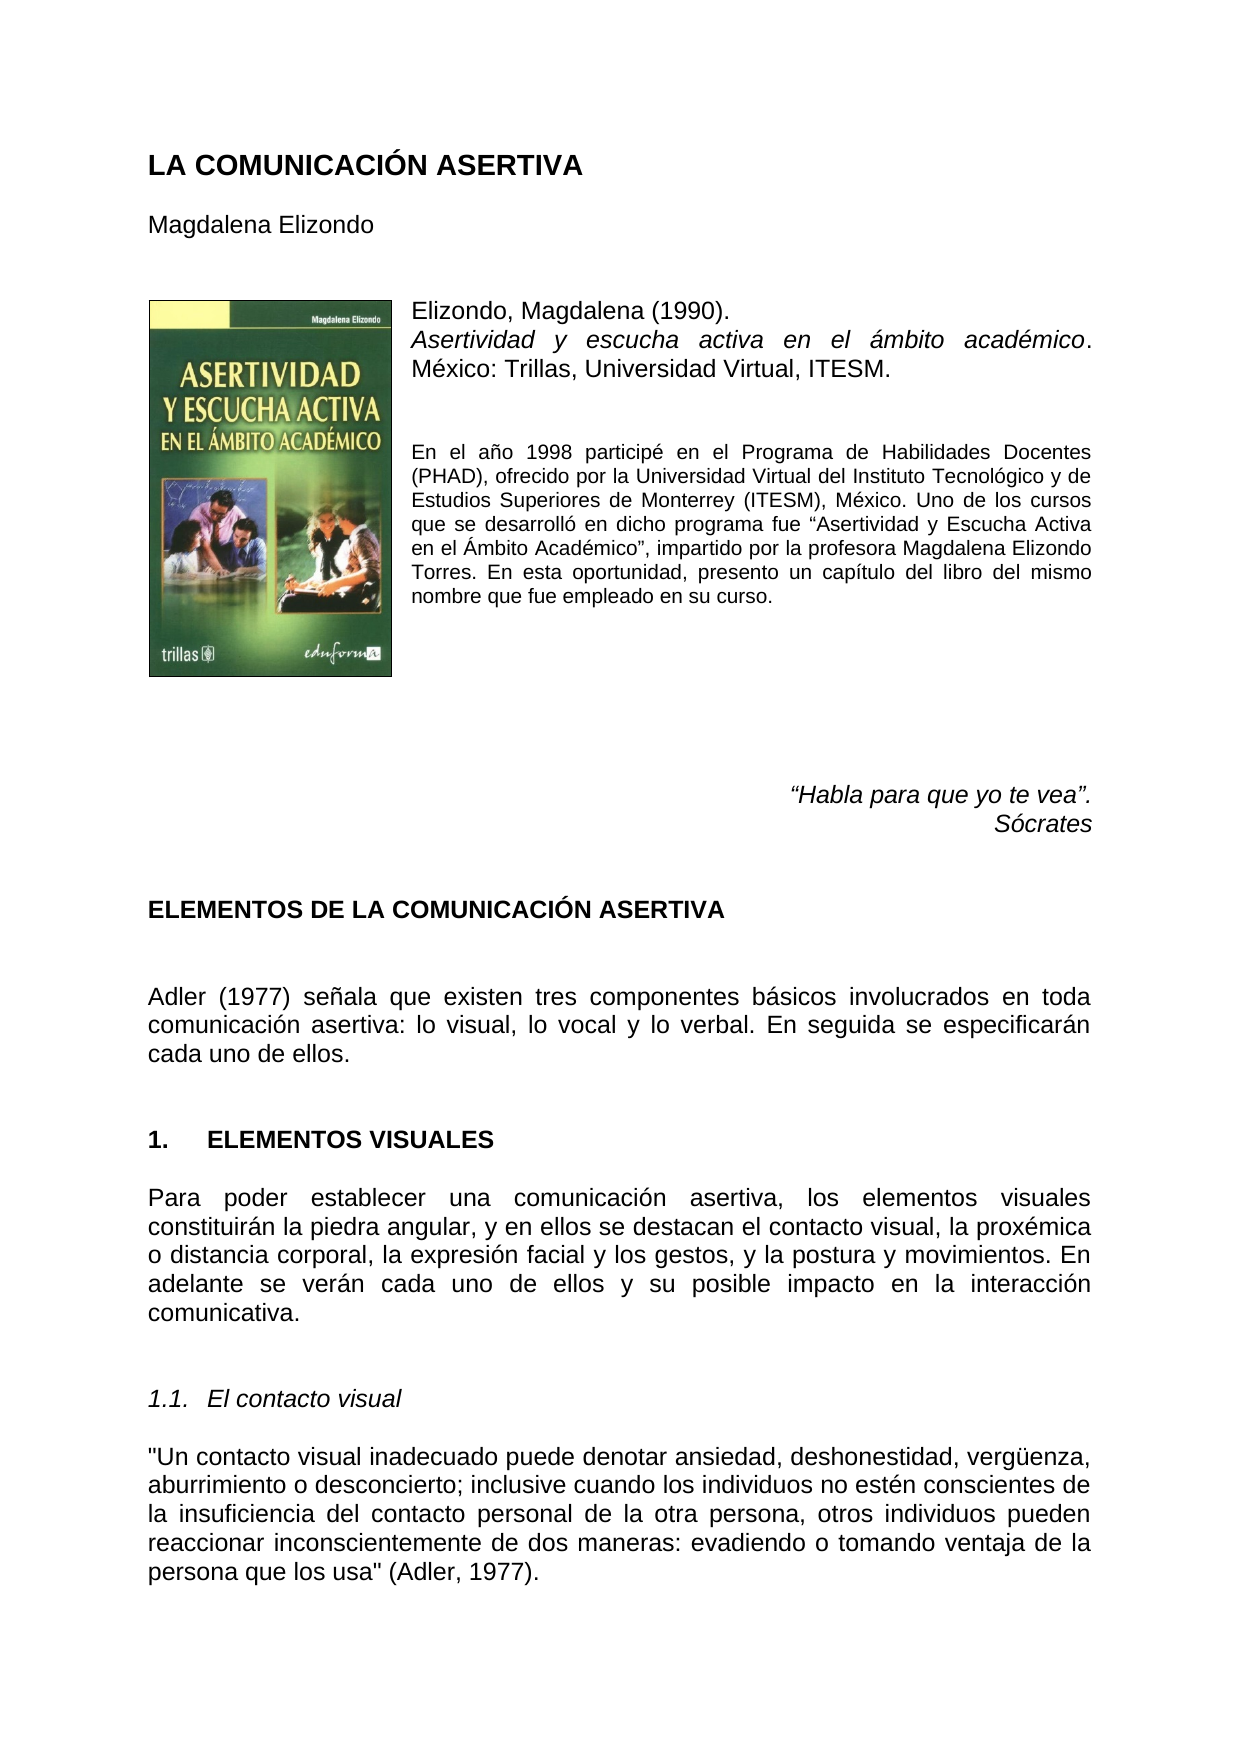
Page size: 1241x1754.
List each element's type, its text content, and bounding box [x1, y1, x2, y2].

text ELEMENTOS DE LA COMUNICACIÓN ASERTIVA [148, 895, 1092, 924]
text LA COMUNICACIÓN ASERTIVA [148, 148, 1092, 181]
text “Habla para que yo te vea”. [148, 780, 1092, 809]
text En el año 1998 participé en el Programa de Habilidades Docentes (PHAD), ofrecido por la Universidad Virtual del Instituto Tecnológico y de Estudios Superiores de Monterrey (ITESM), México. Uno de los cursos que se desarrolló en dicho programa fue “Asertividad y Escucha Activa en el Ámbito Académico”, impartido por la profesora Magdalena Elizondo Torres. En esta oportunidad, presento un capítulo del libro del mismo nombre que fue empleado en su curso. [392, 440, 1092, 608]
text Sócrates [148, 809, 1092, 838]
picture [150, 301, 391, 676]
text Adler (1977) señala que existen tres componentes básicos involucrados en toda comunicación asertiva: lo visual, lo vocal y lo verbal. En seguida se especificarán cada uno de ellos. [148, 981, 1092, 1068]
text 1.1. El contacto visual [148, 1384, 1092, 1413]
text Magdalena Elizondo [148, 210, 1092, 239]
text 1. ELEMENTOS VISUALES [148, 1125, 1092, 1154]
text Asertividad y escucha activa en el ámbito académico. México: Trillas, Universidad Virtual, ITESM. [392, 325, 1092, 382]
text Para poder establecer una comunicación asertiva, los elementos visuales constituirán la piedra angular, y en ellos se destacan el contacto visual, la proxémica o distancia corporal, la expresión facial y los gestos, y la postura y movimientos. En adelante se verán cada uno de ellos y su posible impacto en la interacción comunicativa. [148, 1183, 1092, 1326]
text Elizondo, Magdalena (1990). [148, 296, 1092, 325]
text "Un contacto visual inadecuado puede denotar ansiedad, deshonestidad, vergüenza, aburrimiento o desconcierto; inclusive cuando los individuos no estén conscientes de la insuficiencia del contacto personal de la otra persona, otros individuos pueden reaccionar inconscientemente de dos maneras: evadiendo o tomando ventaja de la persona que los usa" (Adler, 1977). [148, 1441, 1092, 1585]
